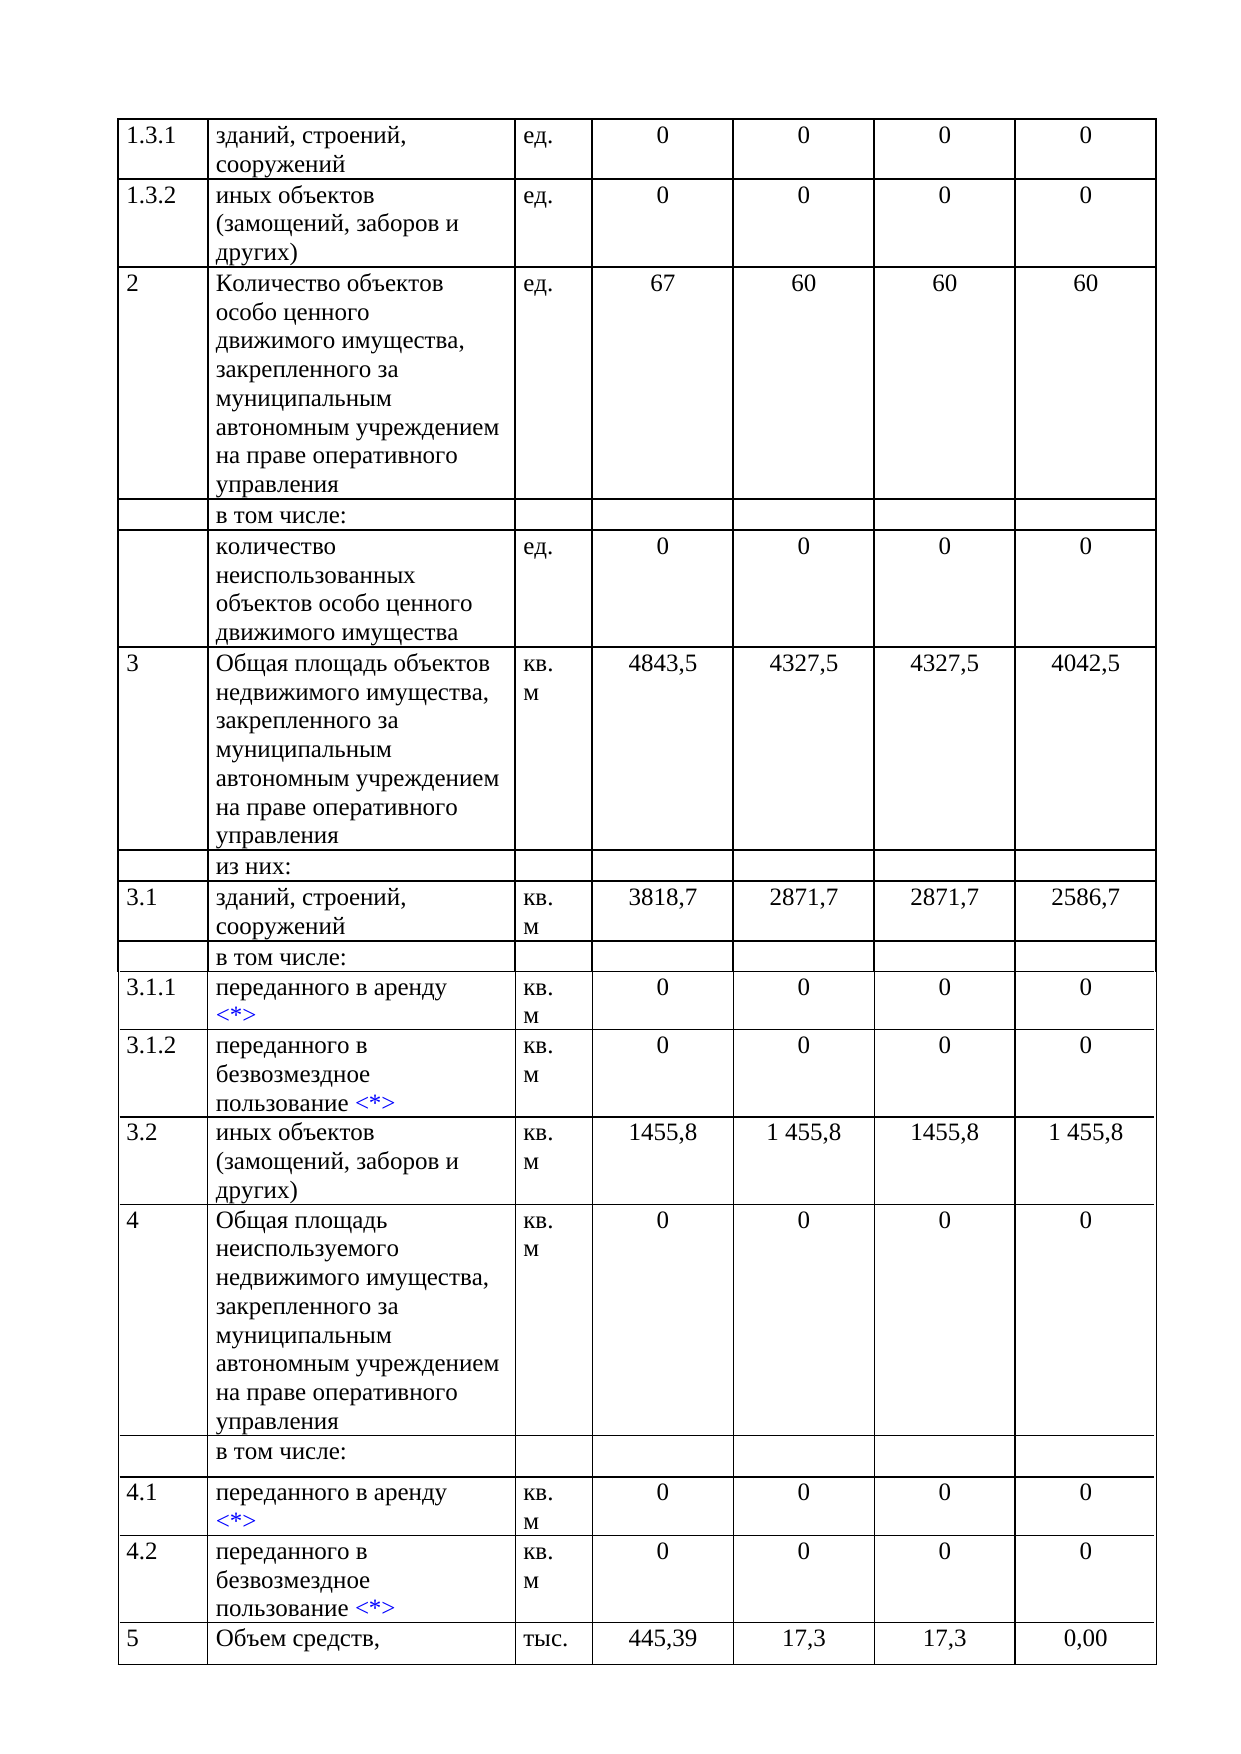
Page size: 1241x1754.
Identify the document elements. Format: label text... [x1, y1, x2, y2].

table_cell 1455,8 [875, 1118, 1014, 1204]
table_cell 0 [734, 180, 873, 266]
table_cell 0,00 [1016, 1622, 1156, 1664]
table_cell ед. [516, 120, 591, 178]
table_cell 2 [119, 268, 207, 498]
table_cell [875, 851, 1014, 880]
table_cell [119, 1436, 207, 1476]
table_cell 1 455,8 [734, 1118, 874, 1204]
table_cell кв. м [516, 972, 592, 1029]
table_cell 17,3 [875, 1623, 1014, 1664]
table_cell ед. [516, 180, 591, 266]
table_cell зданий, строений, сооружений [209, 882, 514, 940]
table_cell [875, 942, 1014, 971]
table_cell 0 [593, 972, 733, 1029]
table_cell 3.2 [119, 1117, 207, 1204]
table_cell ед. [516, 268, 591, 498]
table_cell 4.1 [119, 1477, 207, 1535]
table_cell 4327,5 [734, 648, 873, 849]
table_cell 1455,8 [593, 1118, 733, 1204]
table_cell [1016, 942, 1155, 971]
table_cell 67 [593, 268, 732, 498]
table_cell в том числе: [209, 942, 514, 971]
table_cell 1.3.2 [119, 180, 207, 266]
table_cell [516, 851, 591, 880]
table_cell переданного в аренду <*> [208, 972, 515, 1029]
table_cell [593, 851, 732, 880]
table_cell [516, 500, 591, 529]
table_cell 60 [734, 268, 873, 498]
table_cell 0 [734, 531, 873, 646]
table_cell [593, 1436, 733, 1476]
table_cell кв. м [516, 1118, 592, 1204]
table_cell переданного в безвозмездное пользование <*> [208, 1536, 515, 1622]
table_cell [875, 1436, 1014, 1476]
table_cell 0 [1016, 1535, 1156, 1622]
table_cell 0 [734, 120, 873, 178]
table_cell 445,39 [593, 1623, 733, 1664]
table_cell 0 [593, 180, 732, 266]
table_cell 0 [1016, 1476, 1156, 1535]
table_cell кв. м [516, 648, 591, 849]
table_cell 0 [875, 180, 1014, 266]
table_cell 0 [875, 1205, 1014, 1435]
table_cell [516, 1436, 592, 1476]
table_cell кв. м [516, 1030, 592, 1116]
table_cell 3.1.2 [119, 1030, 207, 1116]
table_cell в том числе: [208, 1436, 515, 1476]
table_cell кв. м [516, 882, 591, 940]
table_cell 4.2 [119, 1536, 207, 1622]
table_cell 4327,5 [875, 648, 1014, 849]
table_cell [516, 942, 591, 971]
table_cell 3818,7 [593, 882, 732, 940]
table_cell 0 [593, 120, 732, 178]
table_cell 1.3.1 [119, 120, 207, 178]
table_cell 0 [1016, 1204, 1156, 1435]
table_cell Общая площадь неиспользуемого недвижимого имущества, закрепленного за муниципальным автономным учреждением на праве оперативного управления [208, 1205, 515, 1435]
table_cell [209, 180, 514, 266]
table_cell иных объектов (замощений, заборов и других) [208, 1118, 515, 1204]
table_cell из них: [209, 851, 514, 880]
table_cell 0 [875, 972, 1014, 1029]
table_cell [208, 1623, 515, 1664]
table_cell 0 [734, 1478, 874, 1535]
table_cell [734, 851, 873, 880]
table_cell 0 [734, 1030, 874, 1116]
table_cell [593, 500, 732, 529]
table_cell 5 [119, 1623, 207, 1664]
table_cell [1016, 851, 1155, 880]
table_cell 0 [593, 531, 732, 646]
table_cell [593, 942, 732, 971]
table_cell 0 [593, 1030, 733, 1116]
table_cell 4042,5 [1016, 648, 1155, 849]
table_cell в том числе: [209, 500, 514, 529]
table_cell 4843,5 [593, 648, 732, 849]
table_cell 3.1 [119, 882, 207, 940]
table_cell 2871,7 [875, 882, 1014, 940]
table_cell [734, 500, 873, 529]
table_cell 0 [875, 1030, 1014, 1116]
table_cell 60 [875, 268, 1014, 498]
table_cell [734, 942, 873, 971]
table_cell [119, 531, 207, 646]
table_cell [1016, 500, 1155, 529]
table_cell 0 [875, 120, 1014, 178]
table_cell 0 [1016, 971, 1156, 1029]
table_cell количество неиспользованных объектов особо ценного движимого имущества [209, 531, 514, 646]
table_cell переданного в безвозмездное пользование <*> [208, 1030, 515, 1116]
table_cell 0 [593, 1205, 733, 1435]
table_cell [734, 1436, 874, 1476]
table_cell 0 [1016, 180, 1155, 266]
table_cell 0 [1016, 531, 1155, 646]
table_cell зданий, строений, сооружений [209, 120, 514, 178]
table_cell 0 [593, 1536, 733, 1622]
table_cell кв. м [516, 1478, 592, 1535]
table_cell 2871,7 [734, 882, 873, 940]
table_cell переданного в аренду <*> [208, 1478, 515, 1535]
table_cell 3.1.1 [119, 972, 207, 1029]
table_cell 1 455,8 [1016, 1116, 1156, 1204]
table_cell ед. [516, 531, 591, 646]
table_cell Количество объектов особо ценного движимого имущества, закрепленного за муниципальным автономным учреждением на праве оперативного управления [209, 268, 514, 498]
table_cell 0 [734, 1205, 874, 1435]
table_cell [119, 500, 207, 529]
table_cell кв. м [516, 1205, 592, 1435]
table_cell тыс. руб. [516, 1623, 592, 1664]
table_cell 0 [1016, 120, 1155, 178]
table_cell [1016, 1435, 1156, 1476]
table_cell 4 [119, 1205, 207, 1435]
table_cell 3 [119, 648, 207, 849]
table_cell 0 [875, 531, 1014, 646]
table_cell 0 [734, 972, 874, 1029]
table_cell [119, 942, 207, 971]
table_cell [119, 851, 207, 880]
table_cell 0 [1016, 1029, 1156, 1116]
table_cell кв. м [516, 1536, 592, 1622]
table_cell 17,3 [734, 1623, 874, 1664]
table_cell 0 [593, 1478, 733, 1535]
table_cell [875, 500, 1014, 529]
table_cell 2586,7 [1016, 882, 1155, 940]
table_cell 0 [734, 1536, 874, 1622]
table_cell 0 [875, 1536, 1014, 1622]
table_cell Общая площадь объектов недвижимого имущества, закрепленного за муниципальным автономным учреждением на праве оперативного управления [209, 648, 514, 849]
table_cell 60 [1016, 268, 1155, 498]
table_cell 0 [875, 1478, 1014, 1535]
